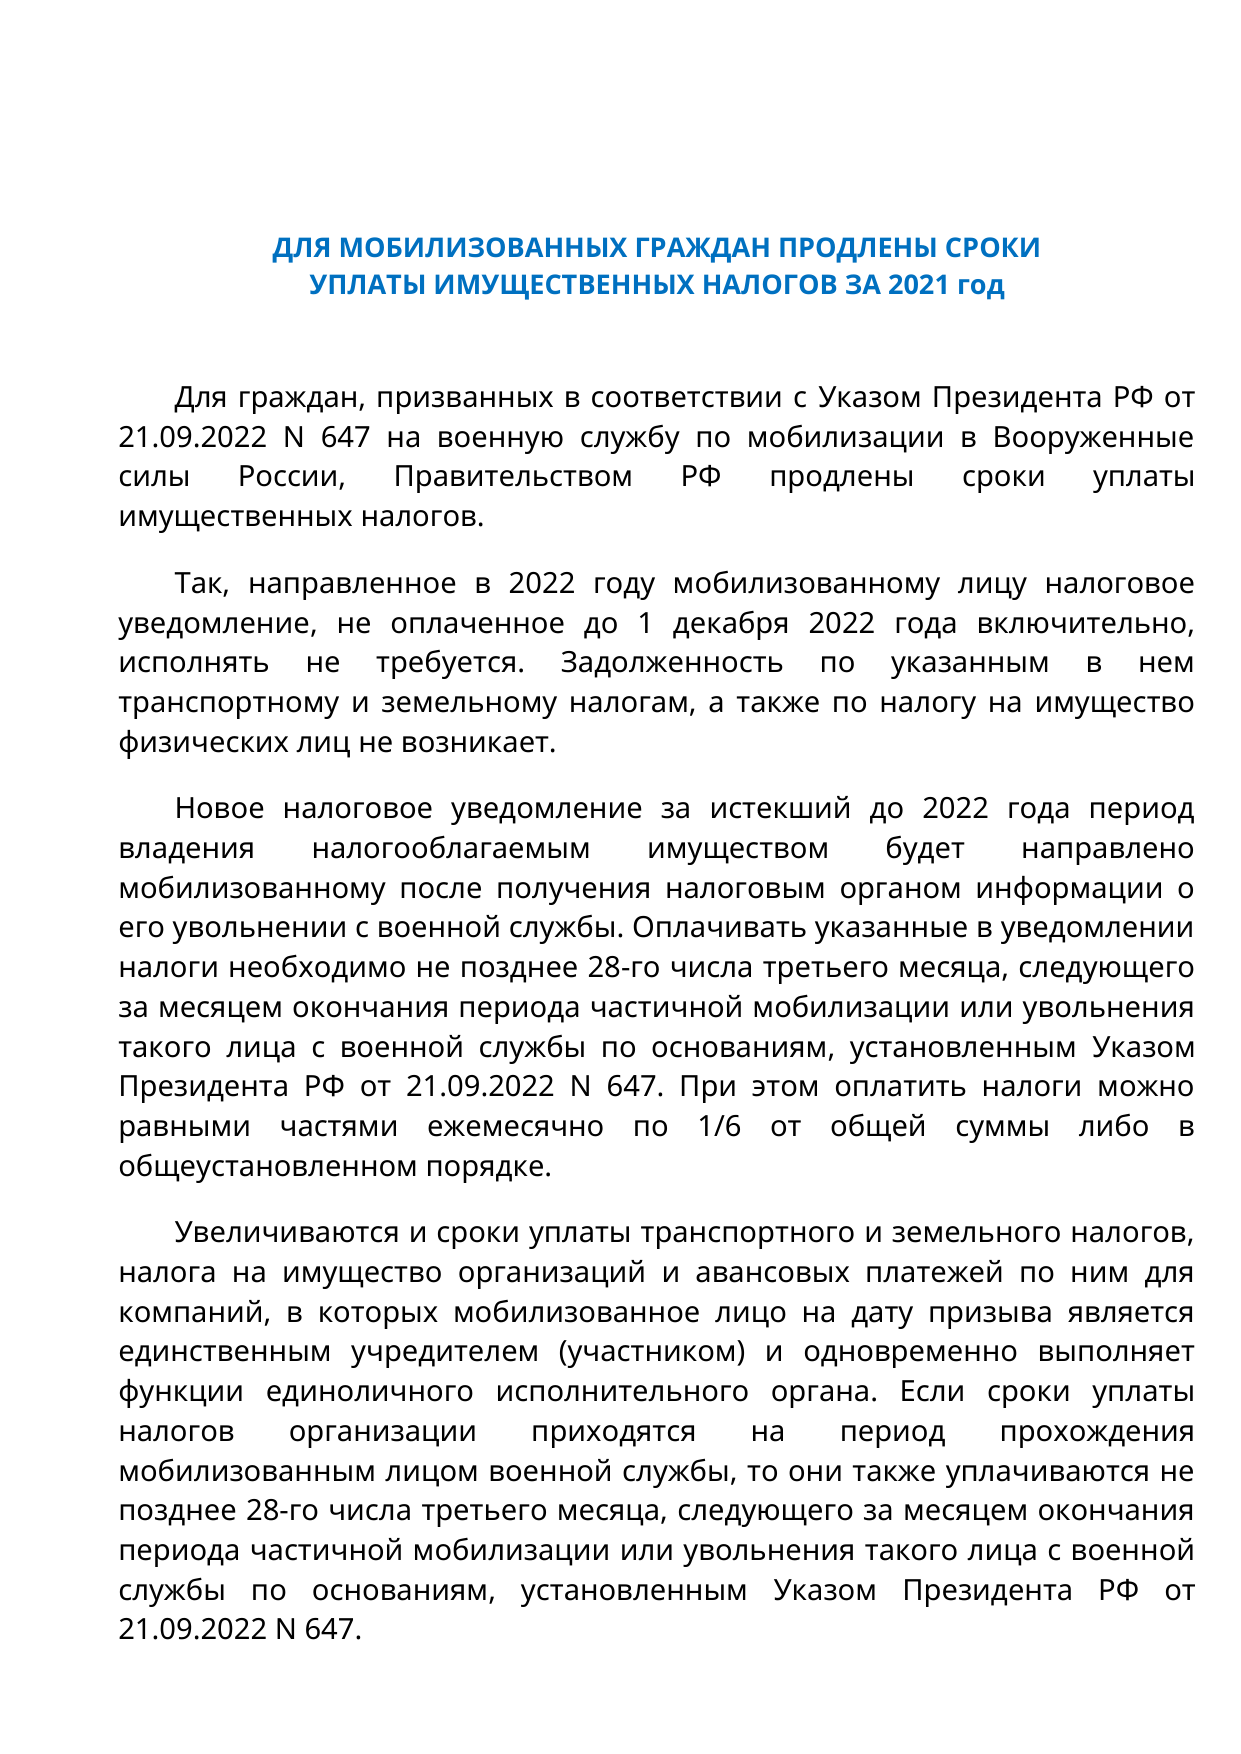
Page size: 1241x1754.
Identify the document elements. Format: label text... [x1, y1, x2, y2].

text ДЛЯ МОБИЛИЗОВАННЫХ ГРАЖДАН ПРОДЛЕНЫ СРОКИ [118, 229, 1196, 266]
text Так, направленное в 2022 году мобилизованному лицу налоговое уведомление, не оплаченное до 1 декабря 2022 года включительно, исполнять не требуется. Задолженность по указанным в нем транспортному и земельному налогам, а также по налогу на имущество физических лиц не возникает. [118, 562, 1196, 761]
text УПЛАТЫ ИМУЩЕСТВЕННЫХ НАЛОГОВ ЗА 2021 год [118, 266, 1196, 303]
text Новое налоговое уведомление за истекший до 2022 года период владения налогооблагаемым имуществом будет направлено мобилизованному после получения налоговым органом информации о его увольнении с военной службы. Оплачивать указанные в уведомлении налоги необходимо не позднее 28-го числа третьего месяца, следующего за месяцем окончания периода частичной мобилизации или увольнения такого лица с военной службы по основаниям, установленным Указом Президента РФ от 21.09.2022 N 647. При этом оплатить налоги можно равными частями ежемесячно по 1/6 от общей суммы либо в общеустановленном порядке. [118, 788, 1196, 1184]
text Увеличиваются и сроки уплаты транспортного и земельного налогов, налога на имущество организаций и авансовых платежей по ним для компаний, в которых мобилизованное лицо на дату призыва является единственным учредителем (участником) и одновременно выполняет функции единоличного исполнительного органа. Если сроки уплаты налогов организации приходятся на период прохождения мобилизованным лицом военной службы, то они также уплачиваются не позднее 28-го числа третьего месяца, следующего за месяцем окончания периода частичной мобилизации или увольнения такого лица с военной службы по основаниям, установленным Указом Президента РФ от 21.09.2022 N 647. [118, 1212, 1196, 1648]
text Для граждан, призванных в соответствии с Указом Президента РФ от 21.09.2022 N 647 на военную службу по мобилизации в Вооруженные силы России, Правительством РФ продлены сроки уплаты имущественных налогов. [118, 376, 1196, 535]
